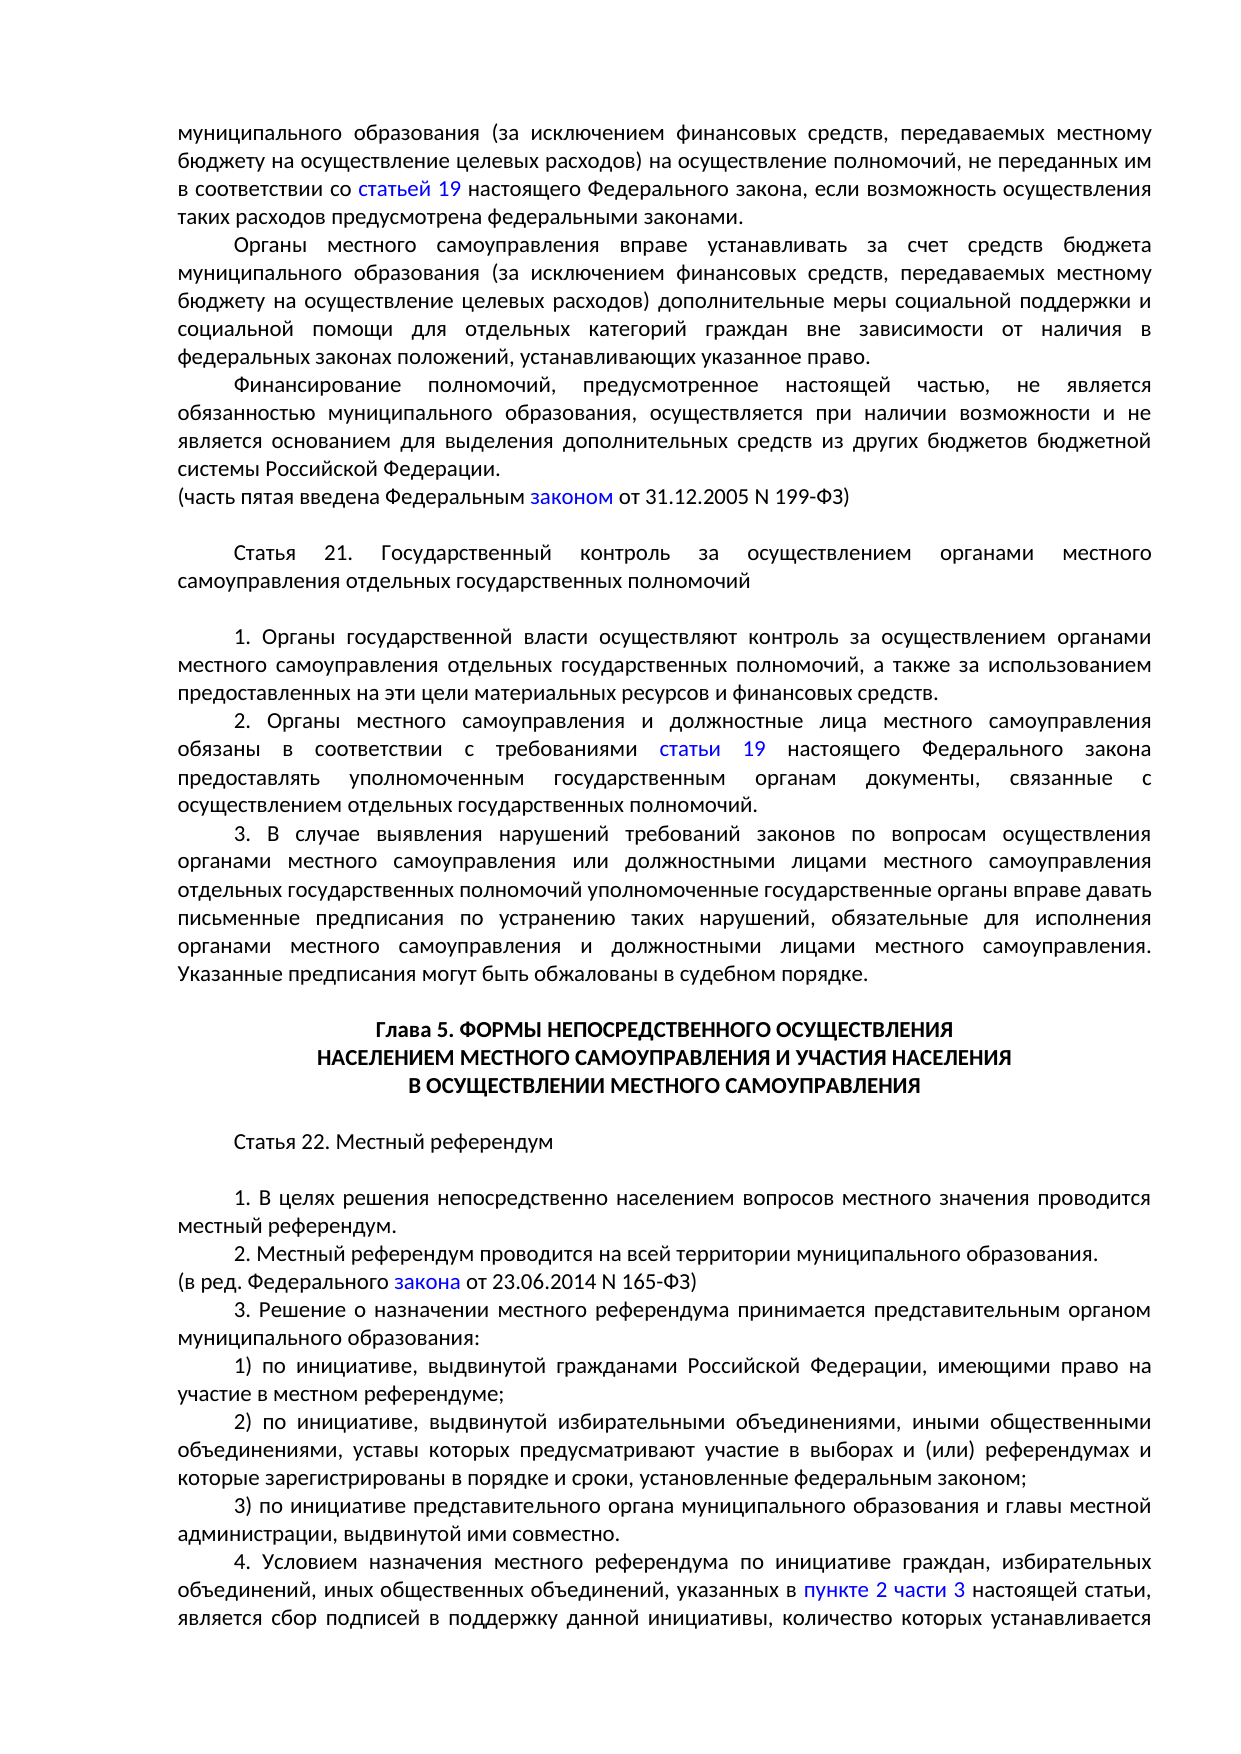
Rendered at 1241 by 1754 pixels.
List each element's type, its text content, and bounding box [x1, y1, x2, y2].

text (в ред. Федерального закона от 23.06.2014 N 165-ФЗ) [177, 1267, 1152, 1295]
text 3. Решение о назначении местного референдума принимается представительным органом муниципального образования: [177, 1295, 1152, 1351]
text Органы местного самоуправления вправе устанавливать за счет средств бюджета муниципального образования (за исключением финансовых средств, передаваемых местному бюджету на осуществление целевых расходов) дополнительные меры социальной поддержки и социальной помощи для отдельных категорий граждан вне зависимости от наличия в федеральных законах положений, устанавливающих указанное право. [177, 230, 1152, 370]
text 2. Местный референдум проводится на всей территории муниципального образования. [177, 1239, 1152, 1267]
text 1. В целях решения непосредственно населением вопросов местного значения проводится местный референдум. [177, 1183, 1152, 1239]
text 3) по инициативе представительного органа муниципального образования и главы местной администрации, выдвинутой ими совместно. [177, 1491, 1152, 1547]
title НАСЕЛЕНИЕМ МЕСТНОГО САМОУПРАВЛЕНИЯ И УЧАСТИЯ НАСЕЛЕНИЯ [177, 1043, 1152, 1071]
text 2. Органы местного самоуправления и должностные лица местного самоуправления обязаны в соответствии с требованиями статьи 19 настоящего Федерального закона предоставлять уполномоченным государственным органам документы, связанные с осуществлением отдельных государственных полномочий. [177, 707, 1152, 819]
text 3. В случае выявления нарушений требований законов по вопросам осуществления органами местного самоуправления или должностными лицами местного самоуправления отдельных государственных полномочий уполномоченные государственные органы вправе давать письменные предписания по устранению таких нарушений, обязательные для исполнения органами местного самоуправления и должностными лицами местного самоуправления. Указанные предписания могут быть обжалованы в судебном порядке. [177, 819, 1152, 987]
text 1. Органы государственной власти осуществляют контроль за осуществлением органами местного самоуправления отдельных государственных полномочий, а также за использованием предоставленных на эти цели материальных ресурсов и финансовых средств. [177, 622, 1152, 707]
text Финансирование полномочий, предусмотренное настоящей частью, не является обязанностью муниципального образования, осуществляется при наличии возможности и не является основанием для выделения дополнительных средств из других бюджетов бюджетной системы Российской Федерации. [177, 370, 1152, 482]
title Глава 5. ФОРМЫ НЕПОСРЕДСТВЕННОГО ОСУЩЕСТВЛЕНИЯ [177, 1015, 1152, 1043]
text 2) по инициативе, выдвинутой избирательными объединениями, иными общественными объединениями, уставы которых предусматривают участие в выборах и (или) референдумах и которые зарегистрированы в порядке и сроки, установленные федеральным законом; [177, 1407, 1152, 1491]
text 1) по инициативе, выдвинутой гражданами Российской Федерации, имеющими право на участие в местном референдуме; [177, 1351, 1152, 1407]
text Статья 22. Местный референдум [177, 1127, 1152, 1155]
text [177, 118, 1152, 230]
title В ОСУЩЕСТВЛЕНИИ МЕСТНОГО САМОУПРАВЛЕНИЯ [177, 1071, 1152, 1099]
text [177, 1547, 1152, 1631]
text (часть пятая введена Федеральным законом от 31.12.2005 N 199-ФЗ) [177, 482, 1152, 510]
text Статья 21. Государственный контроль за осуществлением органами местного самоуправления отдельных государственных полномочий [177, 538, 1152, 594]
